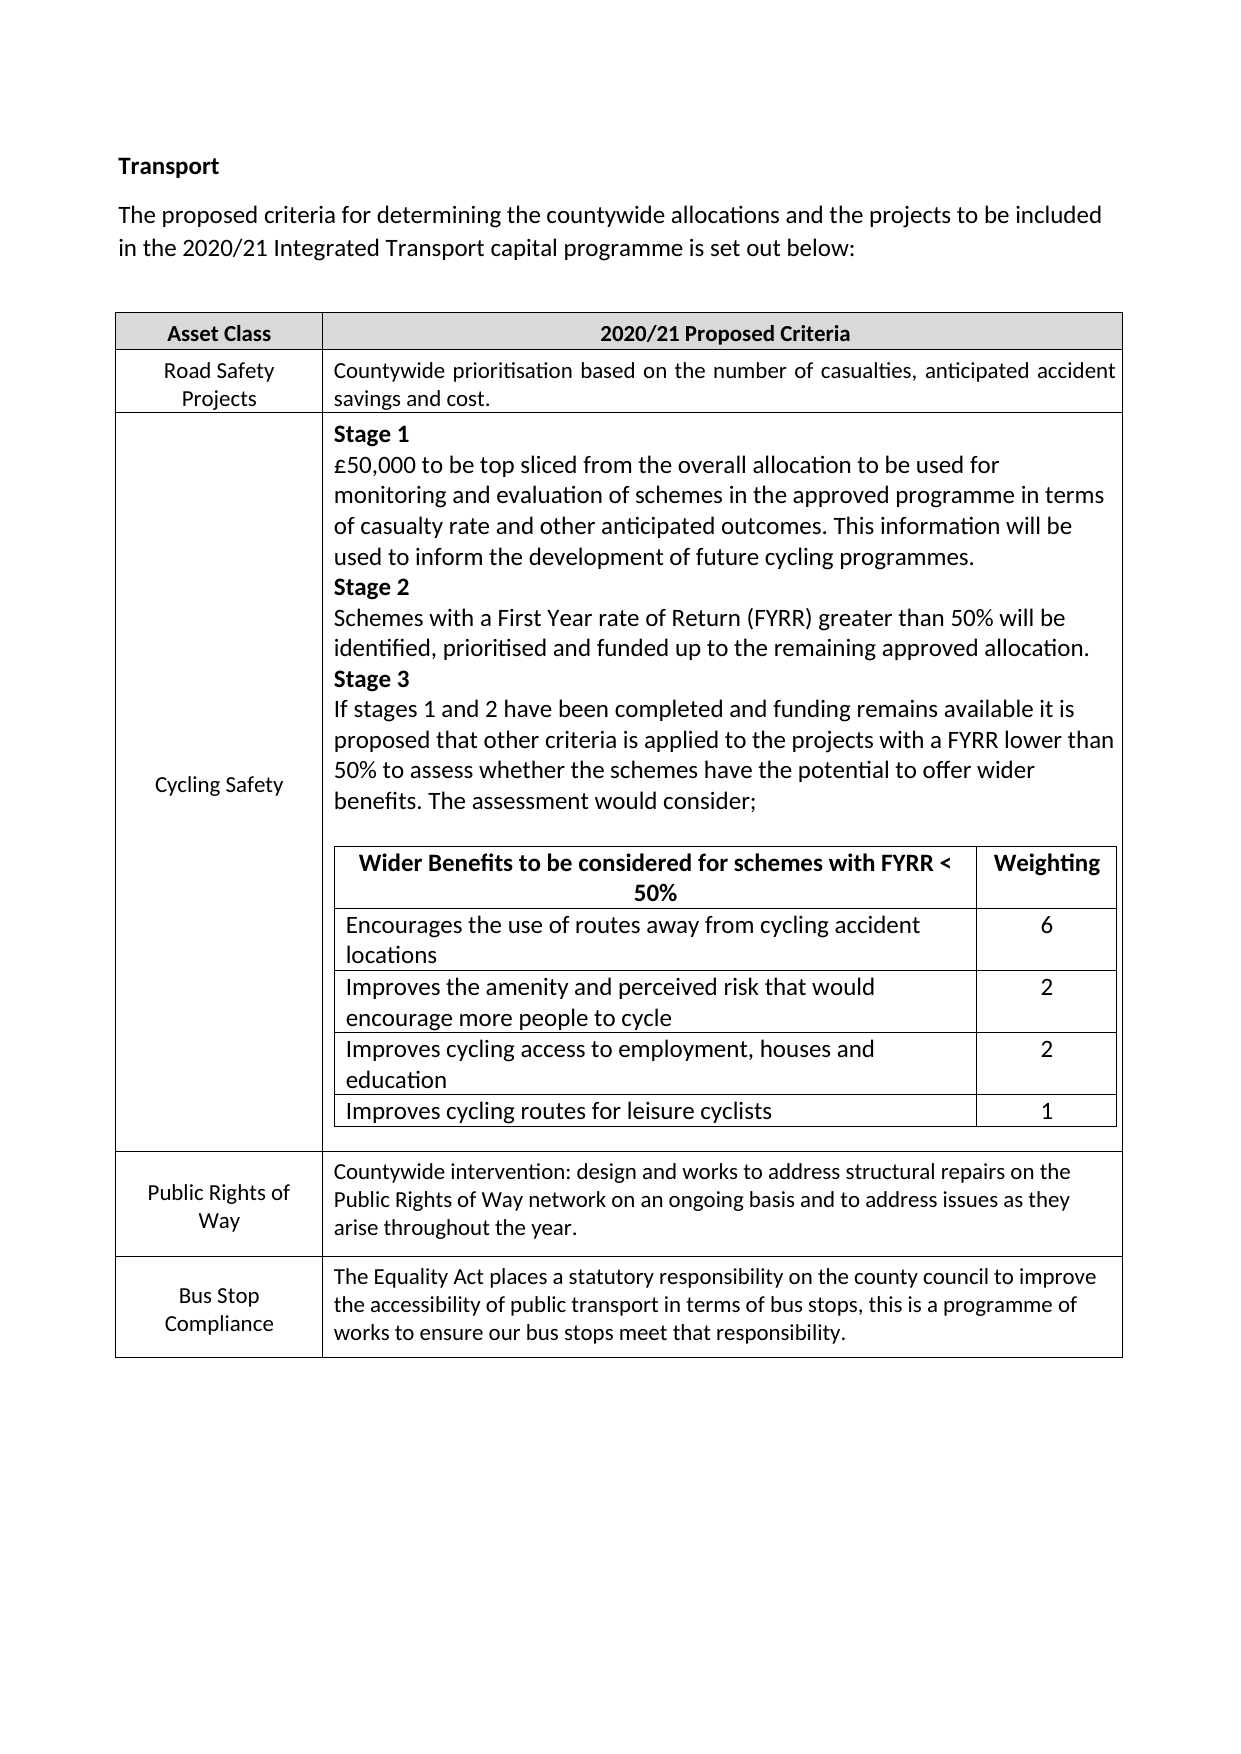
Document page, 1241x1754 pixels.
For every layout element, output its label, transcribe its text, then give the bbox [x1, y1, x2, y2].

table_cell Road Safety Projects [116, 350, 322, 412]
text The proposed criteria for determining the countywide allocations and the projects to be included in the 2020/21 Integrated Transport capital programme is set out below: [118, 199, 1122, 263]
table_cell Stage 1 £50,000 to be top sliced from the overall allocation to be used for monitoring and evaluation of schemes in the approved programme in terms of casualty rate and other anticipated outcomes. This information will be used to inform the development of future cycling programmes. Stage 2 Schemes with a First Year rate of Return (FYRR) greater than 50% will be identified, prioritised and funded up to the remaining approved allocation. Stage 3 If stages 1 and 2 have been completed and funding remains available it is proposed that other criteria is applied to the projects with a FYRR lower than 50% to assess whether the schemes have the potential to offer wider benefits. The assessment would consider; [323, 413, 1122, 1151]
table_cell Bus Stop Compliance [116, 1257, 322, 1357]
table_cell Countywide prioritisation based on the number of casualties, anticipated accident savings and cost. [323, 350, 1122, 412]
table_header 2020/21 Proposed Criteria [323, 313, 1122, 349]
text Transport [118, 150, 1122, 181]
table_header Asset Class [116, 313, 322, 349]
table_cell Countywide intervention: design and works to address structural repairs on the Public Rights of Way network on an ongoing basis and to address issues as they arise throughout the year. [323, 1152, 1122, 1256]
table_cell Cycling Safety [116, 413, 322, 1151]
table_cell The Equality Act places a statutory responsibility on the county council to improve the accessibility of public transport in terms of bus stops, this is a programme of works to ensure our bus stops meet that responsibility. [323, 1257, 1122, 1357]
table_cell Public Rights of Way [116, 1152, 322, 1256]
